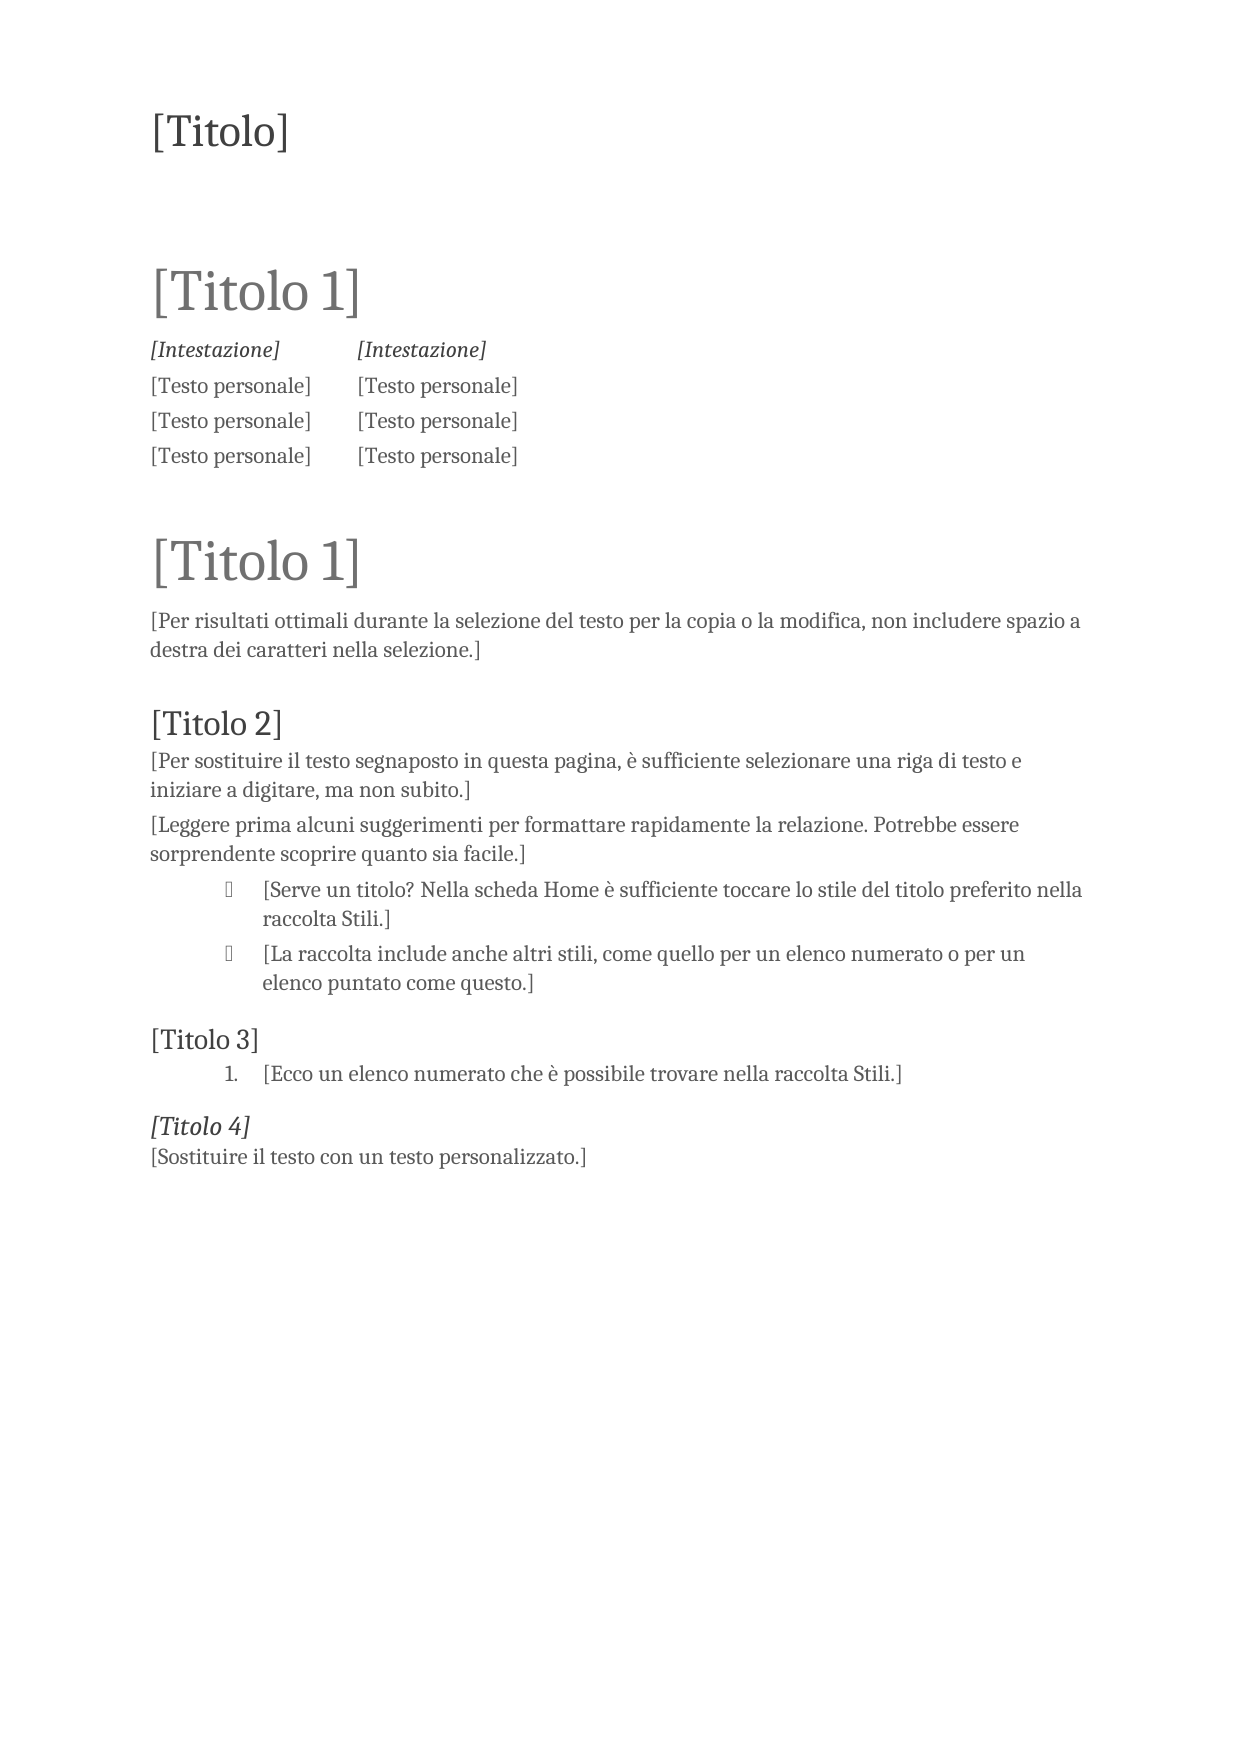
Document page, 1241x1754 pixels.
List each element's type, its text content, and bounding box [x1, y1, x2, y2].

table_cell [Testo personale] [357, 443, 1090, 478]
subtitle [Titolo 1] [150, 528, 1090, 595]
table_header [Intestazione] [357, 337, 1090, 372]
subtitle [Titolo 2] [150, 703, 1090, 744]
table_cell [Testo personale] [357, 408, 1090, 443]
text [Per risultati ottimali durante la selezione del testo per la copia o la modifica, non includere spazio a destra dei caratteri nella selezione.] [150, 608, 1090, 663]
text [Per sostituire il testo segnaposto in questa pagina, è sufficiente selezionare una riga di testo e iniziare a digitare, ma non subito.] [150, 748, 1090, 803]
table_header [Intestazione] [150, 337, 357, 372]
list [Ecco un elenco numerato che è possibile trovare nella raccolta Stili.] [225, 1061, 1090, 1087]
title [Titolo] [150, 105, 1090, 158]
table_cell [Testo personale] [150, 373, 357, 408]
list [La raccolta include anche altri stili, come quello per un elenco numerato o per un elenco puntato come questo.] [225, 941, 1090, 996]
text [Sostituire il testo con un testo personalizzato.] [150, 1144, 1090, 1171]
table_cell [Testo personale] [150, 408, 357, 443]
subtitle [Titolo 4] [150, 1111, 1090, 1142]
subtitle [Titolo 3] [150, 1023, 1090, 1057]
table_cell [Testo personale] [357, 373, 1090, 408]
text [Leggere prima alcuni suggerimenti per formattare rapidamente la relazione. Potrebbe essere sorprendente scoprire quanto sia facile.] [150, 812, 1090, 867]
table_cell [Testo personale] [150, 443, 357, 478]
subtitle [Titolo 1] [150, 258, 1090, 325]
list [Serve un titolo? Nella scheda Home è sufficiente toccare lo stile del titolo preferito nella raccolta Stili.] [225, 876, 1090, 932]
